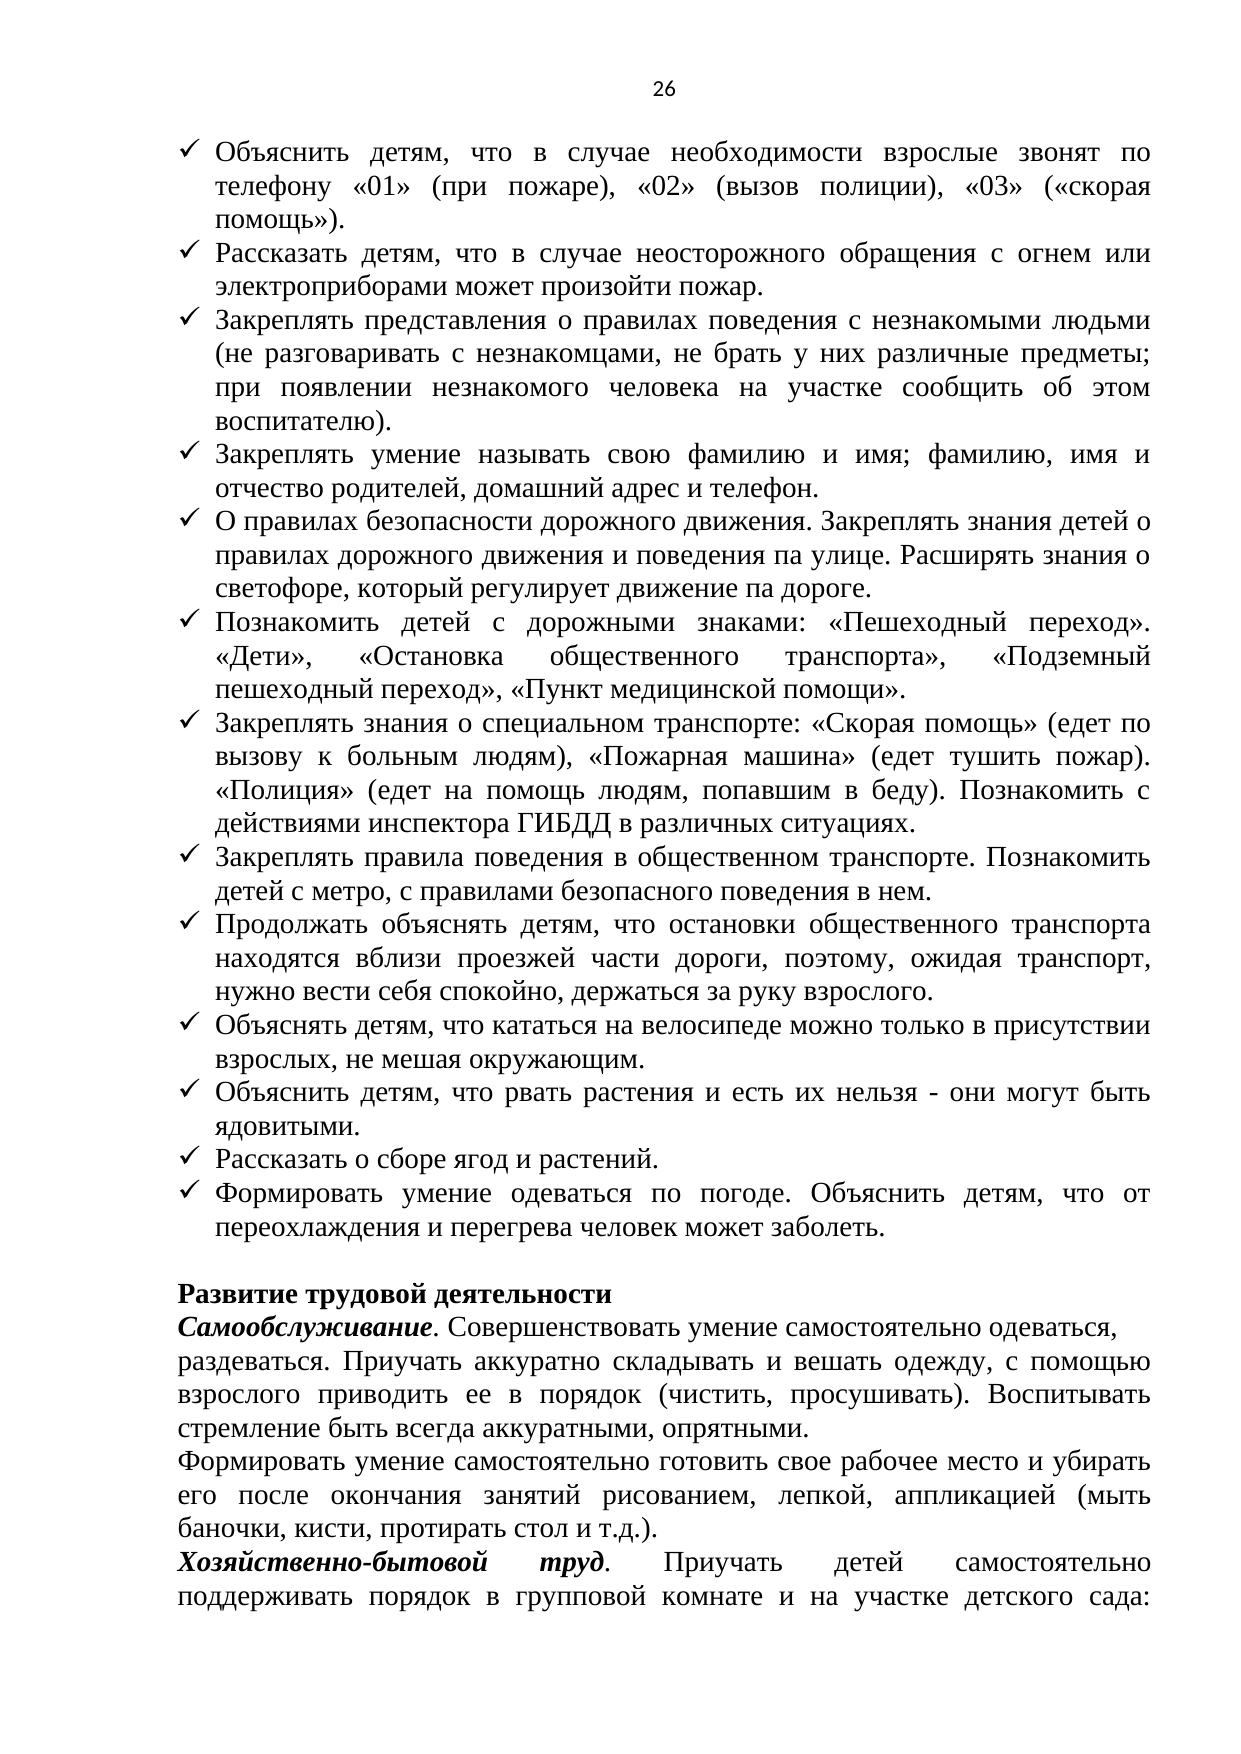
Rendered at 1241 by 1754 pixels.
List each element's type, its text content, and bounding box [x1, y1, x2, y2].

list Познакомить детей с дорожными знаками: «Пешеходный переход». «Дети», «Остановка общественного транспорта», «Подземный пешеходный переход», «Пункт медицинской помощи». [177, 604, 1152, 705]
list Закреплять правила поведения в общественном транспорте. Познакомить детей с метро, с правилами безопасного поведения в нем. [177, 839, 1152, 906]
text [177, 1544, 1152, 1611]
text Самообслуживание. Совершенствовать умение самостоятельно одеваться, [177, 1309, 1152, 1343]
text Формировать умение самостоятельно готовить свое рабочее место и убирать его после окончания занятий рисованием, лепкой, аппликацией (мыть баночки, кисти, протирать стол и т.д.). [177, 1443, 1152, 1544]
list Закреплять умение называть свою фамилию и имя; фамилию, имя и отчество родителей, домашний адрес и телефон. [177, 436, 1152, 503]
list Формировать умение одеваться по погоде. Объяснить детям, что от переохлаждения и перегрева человек может заболеть. [177, 1175, 1152, 1242]
list О правилах безопасности дорожного движения. Закреплять знания детей о правилах дорожного движения и поведения па улице. Расширять знания о светофоре, который регулирует движение па дороге. [177, 503, 1152, 604]
list Объяснить детям, что рвать растения и есть их нельзя - они могут быть ядовитыми. [177, 1074, 1152, 1141]
list Рассказать детям, что в случае неосторожного обращения с огнем или электроприборами может произойти пожар. [177, 235, 1152, 302]
list Закреплять знания о специальном транспорте: «Скорая помощь» (едет по вызову к больным людям), «Пожарная машина» (едет тушить пожар). «Полиция» (едет на помощь людям, попавшим в беду). Познакомить с действиями инспектора ГИБДД в различных ситуациях. [177, 705, 1152, 839]
text Развитие трудовой деятельности [177, 1276, 1152, 1309]
text раздеваться. Приучать аккуратно складывать и вешать одежду, с помощью взрослого приводить ее в порядок (чистить, просушивать). Воспитывать стремление быть всегда аккуратными, опрятными. [177, 1343, 1152, 1443]
list Закреплять представления о правилах поведения с незнакомыми людьми (не разговаривать с незнакомцами, не брать у них различные предметы; при появлении незнакомого человека на участке сообщить об этом воспитателю). [177, 302, 1152, 436]
list Объяснить детям, что в случае необходимости взрослые звонят по телефону «01» (при пожаре), «02» (вызов полиции), «03» («скорая помощь»). [177, 134, 1152, 235]
list Объяснять детям, что кататься на велосипеде можно только в присутствии взрослых, не мешая окружающим. [177, 1007, 1152, 1074]
list Рассказать о сборе ягод и растений. [177, 1141, 1152, 1175]
list Продолжать объяснять детям, что остановки общественного транспорта находятся вблизи проезжей части дороги, поэтому, ожидая транспорт, нужно вести себя спокойно, держаться за руку взрослого. [177, 906, 1152, 1007]
